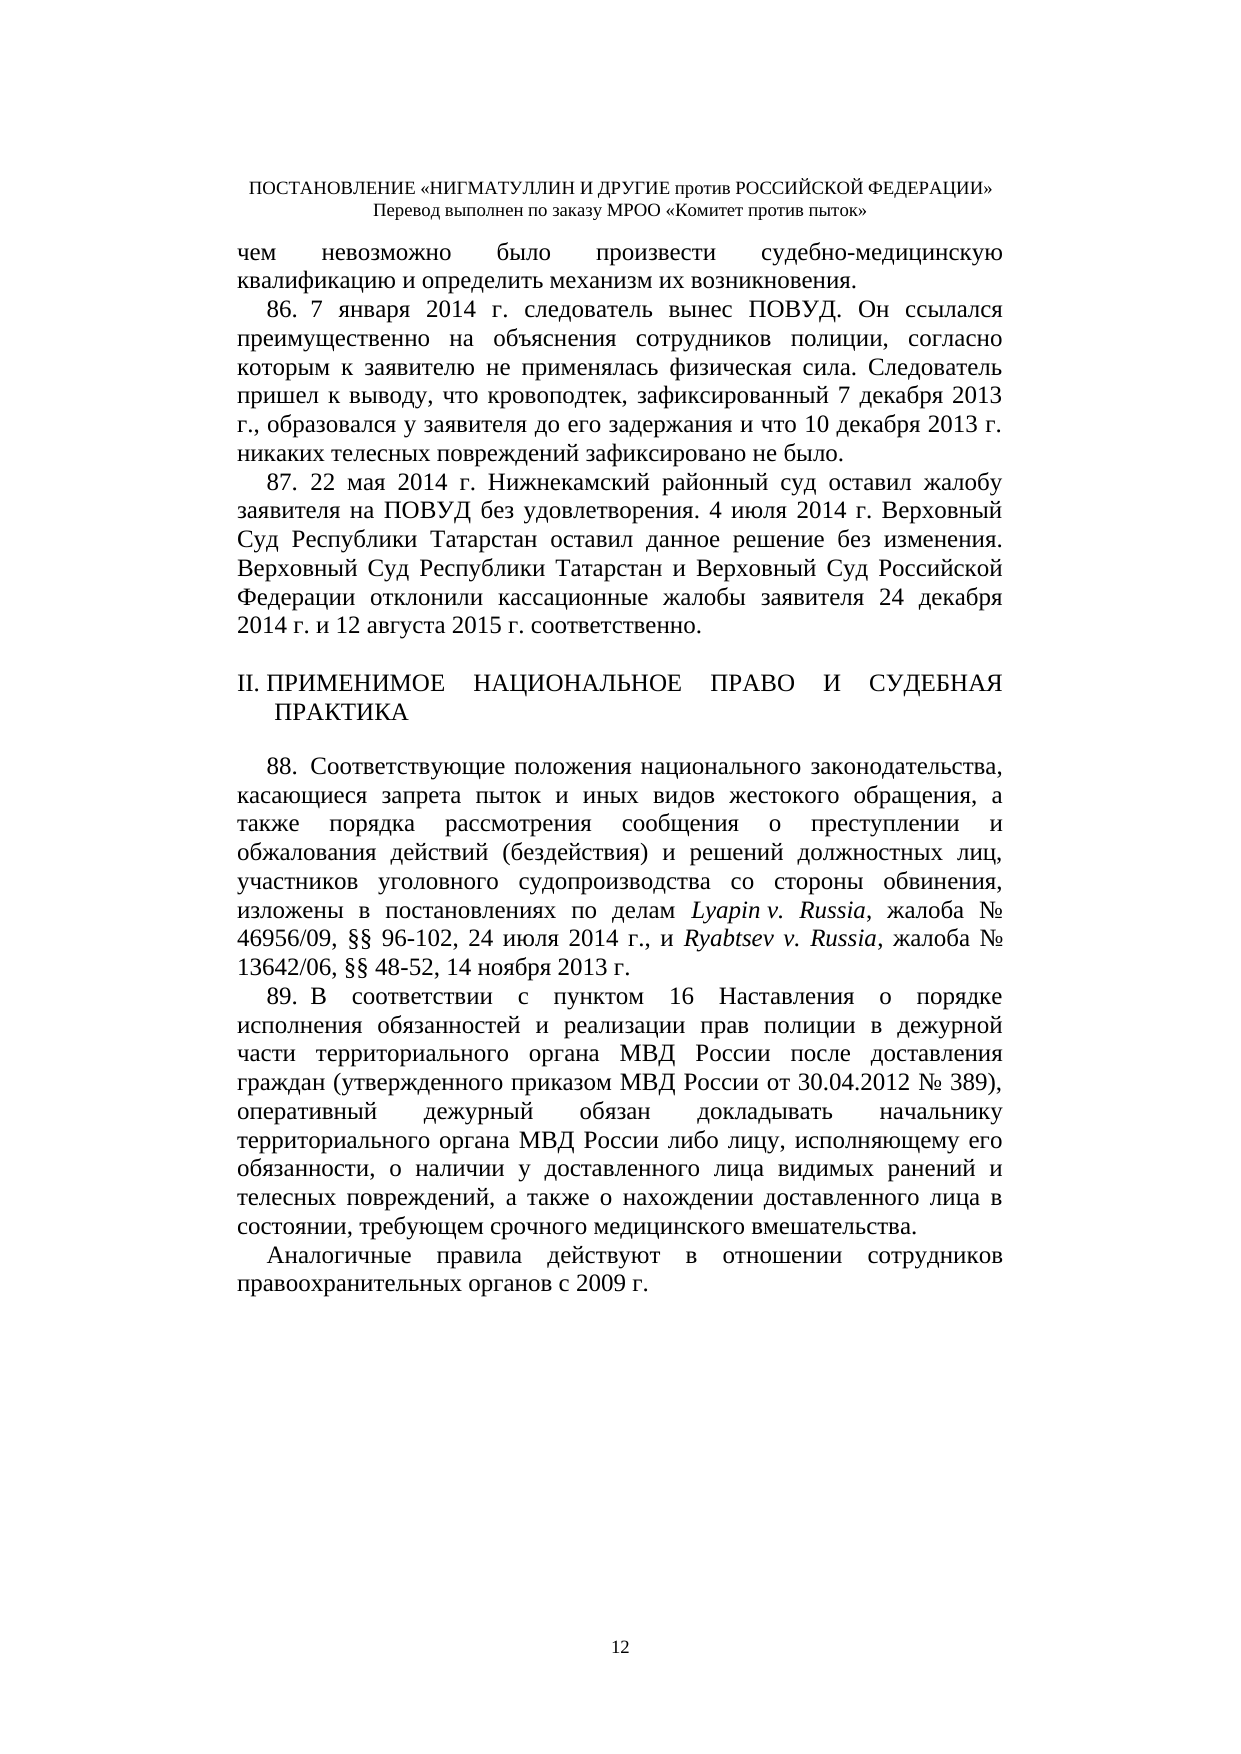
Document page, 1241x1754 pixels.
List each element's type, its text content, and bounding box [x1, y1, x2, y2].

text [237, 237, 1003, 294]
text ПРИМЕНИМОЕ НАЦИОНАЛЬНОЕ ПРАВО И СУДЕБНАЯ ПРАКТИКА [237, 668, 1003, 726]
text Аналогичные правила действуют в отношении сотрудников правоохранительных органов с 2009 г. [237, 1240, 1003, 1297]
text 86. 7 января 2014 г. следователь вынес ПОВУД. Он ссылался преимущественно на объяснения сотрудников полиции, согласно которым к заявителю не применялась физическая сила. Следователь пришел к выводу, что кровоподтек, зафиксированный 7 декабря 2013 г., образовался у заявителя до его задержания и что 10 декабря 2013 г. никаких телесных повреждений зафиксировано не было. [237, 294, 1003, 467]
text 88. Соответствующие положения национального законодательства, касающиеся запрета пыток и иных видов жестокого обращения, а также порядка рассмотрения сообщения о преступлении и обжалования действий (бездействия) и решений должностных лиц, участников уголовного судопроизводства со стороны обвинения, изложены в постановлениях по делам Lyapin v. Russia, жалоба № 46956/09, §§ 96-102, 24 июля 2014 г., и Ryabtsev v. Russia, жалоба № 13642/06, §§ 48-52, 14 ноября 2013 г. [237, 751, 1003, 981]
text 89. В соответствии с пунктом 16 Наставления о порядке исполнения обязанностей и реализации прав полиции в дежурной части территориального органа МВД России после доставления граждан (утвержденного приказом МВД России от 30.04.2012 № 389), оперативный дежурный обязан докладывать начальнику территориального органа МВД России либо лицу, исполняющему его обязанности, о наличии у доставленного лица видимых ранений и телесных повреждений, а также о нахождении доставленного лица в состоянии, требующем срочного медицинского вмешательства. [237, 981, 1003, 1240]
text 87. 22 мая 2014 г. Нижнекамский районный суд оставил жалобу заявителя на ПОВУД без удовлетворения. 4 июля 2014 г. Верховный Суд Республики Татарстан оставил данное решение без изменения. Верховный Суд Республики Татарстан и Верховный Суд Российской Федерации отклонили кассационные жалобы заявителя 24 декабря 2014 г. и 12 августа 2015 г. соответственно. [237, 467, 1003, 639]
